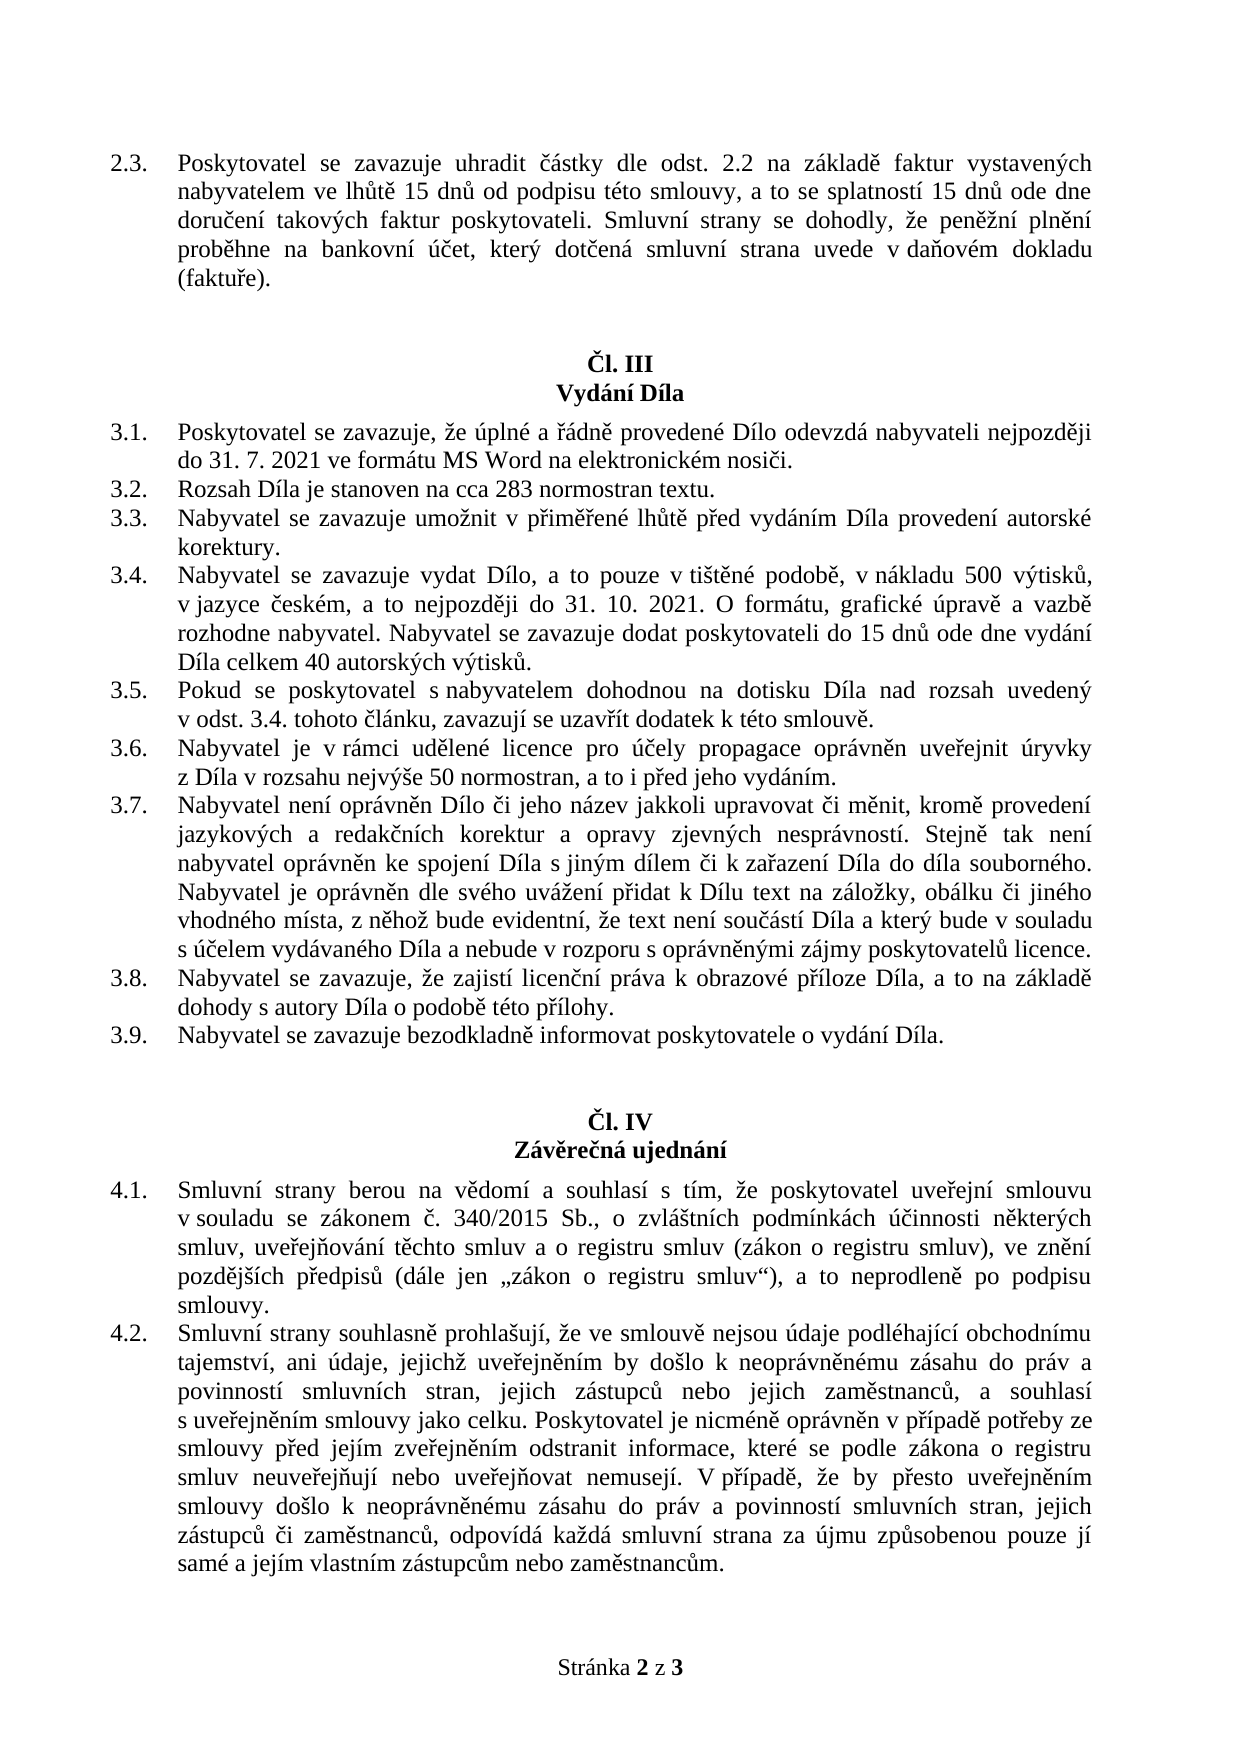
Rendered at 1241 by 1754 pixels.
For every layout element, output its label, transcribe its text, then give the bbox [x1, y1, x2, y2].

list Rozsah Díla je stanoven na cca 283 normostran textu. [148, 474, 1093, 503]
list Nabyvatel se zavazuje, že zajistí licenční práva k obrazové příloze Díla, a to na základě dohody s autory Díla o podobě této přílohy. [148, 963, 1093, 1021]
text Závěrečná ujednání [148, 1136, 1093, 1164]
list Nabyvatel je v rámci udělené licence pro účely propagace oprávněn uveřejnit úryvky z Díla v rozsahu nejvýše 50 normostran, a to i před jeho vydáním. [148, 733, 1093, 791]
list Nabyvatel se zavazuje umožnit v přiměřené lhůtě před vydáním Díla provedení autorské korektury. [148, 503, 1093, 561]
list Smluvní strany souhlasně prohlašují, že ve smlouvě nejsou údaje podléhající obchodnímu tajemství, ani údaje, jejichž uveřejněním by došlo k neoprávněnému zásahu do práv a povinností smluvních stran, jejich zástupců nebo jejich zaměstnanců, a souhlasí s uveřejněním smlouvy jako celku. Poskytovatel je nicméně oprávněn v případě potřeby ze smlouvy před jejím zveřejněním odstranit informace, které se podle zákona o registru smluv neuveřejňují nebo uveřejňovat nemusejí. V případě, že by přesto uveřejněním smlouvy došlo k neoprávněnému zásahu do práv a povinností smluvních stran, jejich zástupců či zaměstnanců, odpovídá každá smluvní strana za újmu způsobenou pouze jí samé a jejím vlastním zástupcům nebo zaměstnancům. [148, 1318, 1093, 1577]
list Pokud se poskytovatel s nabyvatelem dohodnou na dotisku Díla nad rozsah uvedený v odst. 3.4. tohoto článku, zavazují se uzavřít dodatek k této smlouvě. [148, 676, 1093, 733]
list Nabyvatel se zavazuje vydat Dílo, a to pouze v tištěné podobě, v nákladu 500 výtisků, v jazyce českém, a to nejpozději do 31. 10. 2021. O formátu, grafické úpravě a vazbě rozhodne nabyvatel. Nabyvatel se zavazuje dodat poskytovateli do 15 dnů ode dne vydání Díla celkem 40 autorských výtisků. [148, 561, 1093, 676]
list Poskytovatel se zavazuje, že úplné a řádně provedené Dílo odevzdá nabyvateli nejpozději do 31. 7. 2021 ve formátu MS Word na elektronickém nosiči. [148, 417, 1093, 474]
list Smluvní strany berou na vědomí a souhlasí s tím, že poskytovatel uveřejní smlouvu v souladu se zákonem č. 340/2015 Sb., o zvláštních podmínkách účinnosti některých smluv, uveřejňování těchto smluv a o registru smluv (zákon o registru smluv), ve znění pozdějších předpisů (dále jen „zákon o registru smluv“), a to neprodleně po podpisu smlouvy. [148, 1175, 1093, 1318]
list Nabyvatel není oprávněn Dílo či jeho název jakkoli upravovat či měnit, kromě provedení jazykových a redakčních korektur a opravy zjevných nesprávností. Stejně tak není nabyvatel oprávněn ke spojení Díla s jiným dílem či k zařazení Díla do díla souborného. Nabyvatel je oprávněn dle svého uvážení přidat k Dílu text na záložky, obálku či jiného vhodného místa, z něhož bude evidentní, že text není součástí Díla a který bude v souladu s účelem vydávaného Díla a nebude v rozporu s oprávněnými zájmy poskytovatelů licence. [148, 791, 1093, 963]
text Čl. IV [148, 1107, 1093, 1136]
text Vydání Díla [148, 378, 1093, 406]
list Poskytovatel se zavazuje uhradit částky dle odst. 2.2 na základě faktur vystavených nabyvatelem ve lhůtě 15 dnů od podpisu této smlouvy, a to se splatností 15 dnů ode dne doručení takových faktur poskytovateli. Smluvní strany se dohodly, že peněžní plnění proběhne na bankovní účet, který dotčená smluvní strana uvede v daňovém dokladu (faktuře). [148, 148, 1093, 291]
text Čl. III [148, 349, 1093, 378]
list Nabyvatel se zavazuje bezodkladně informovat poskytovatele o vydání Díla. [148, 1021, 1093, 1049]
